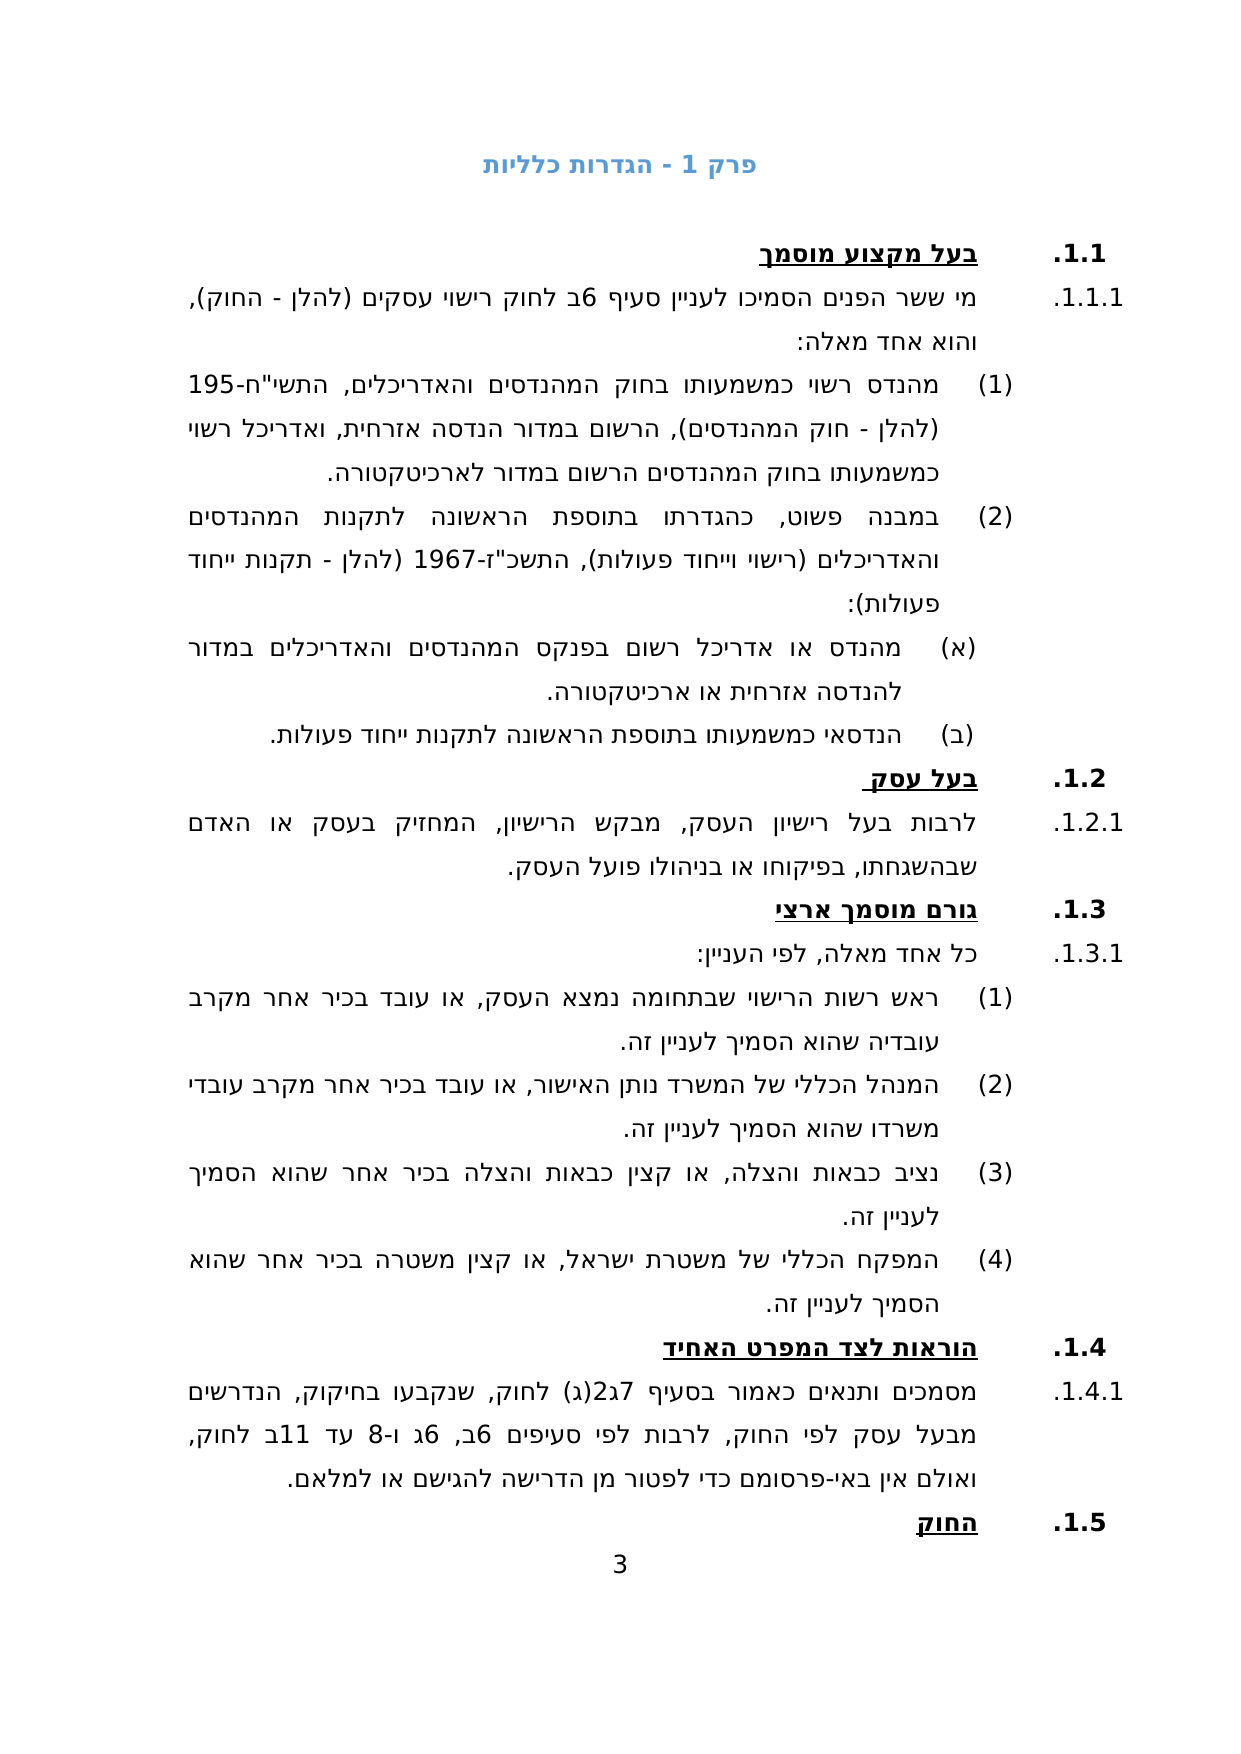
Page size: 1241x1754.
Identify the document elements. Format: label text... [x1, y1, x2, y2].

list ראש רשות הרישוי שבתחומה נמצא העסק, או עובד בכיר אחר מקרב עובדיה שהוא הסמיך לעניין זה. [187, 983, 978, 1056]
list לרבות בעל רישיון העסק, מבקש הרישיון, המחזיק בעסק או האדם שבהשגחתו, בפיקוחו או בניהולו פועל העסק. [187, 808, 1053, 881]
list מסמכים ותנאים כאמור בסעיף 7ג2(ג) לחוק, שנקבעו בחיקוק, הנדרשים מבעל עסק לפי החוק, לרבות לפי סעיפים 6ב, 6ג ו-8 עד 11ב לחוק, ואולם אין באי-פרסומם כדי לפטור מן הדרישה להגישם או למלאם. [187, 1377, 1053, 1494]
list המפקח הכללי של משטרת ישראל, או קצין משטרה בכיר אחר שהוא הסמיך לעניין זה. [187, 1246, 978, 1319]
list נציב כבאות והצלה, או קצין כבאות והצלה בכיר אחר שהוא הסמיך לעניין זה. [187, 1158, 978, 1231]
list מהנדס רשוי כמשמעותו בחוק המהנדסים והאדריכלים, התשי"ח-195 (להלן - חוק המהנדסים), הרשום במדור הנדסה אזרחית, ואדריכל רשוי כמשמעותו בחוק המהנדסים הרשום במדור לארכיטקטורה. [187, 371, 978, 487]
list במבנה פשוט, כהגדרתו בתוספת הראשונה לתקנות המהנדסים והאדריכלים (רישוי וייחוד פעולות), התשכ"ז-1967 (להלן - תקנות ייחוד פעולות): [187, 502, 978, 619]
text פרק 1 - הגדרות כלליות [187, 150, 1053, 179]
list בעל עסק [187, 764, 1053, 794]
list הוראות לצד המפרט האחיד [187, 1333, 1053, 1362]
list כל אחד מאלה, לפי העניין: [187, 939, 1053, 969]
list מהנדס או אדריכל רשום בפנקס המהנדסים והאדריכלים במדור להנדסה אזרחית או ארכיטקטורה. [187, 633, 940, 706]
list בעל מקצוע מוסמך [187, 239, 1053, 269]
list מי ששר הפנים הסמיכו לעניין סעיף 6ב לחוק רישוי עסקים (להלן - החוק), והוא אחד מאלה: [187, 283, 1053, 356]
list המנהל הכללי של המשרד נותן האישור, או עובד בכיר אחר מקרב עובדי משרדו שהוא הסמיך לעניין זה. [187, 1071, 978, 1144]
list הנדסאי כמשמעותו בתוספת הראשונה לתקנות ייחוד פעולות. [187, 721, 940, 750]
list החוק [187, 1508, 1053, 1537]
list גורם מוסמך ארצי [187, 896, 1053, 925]
